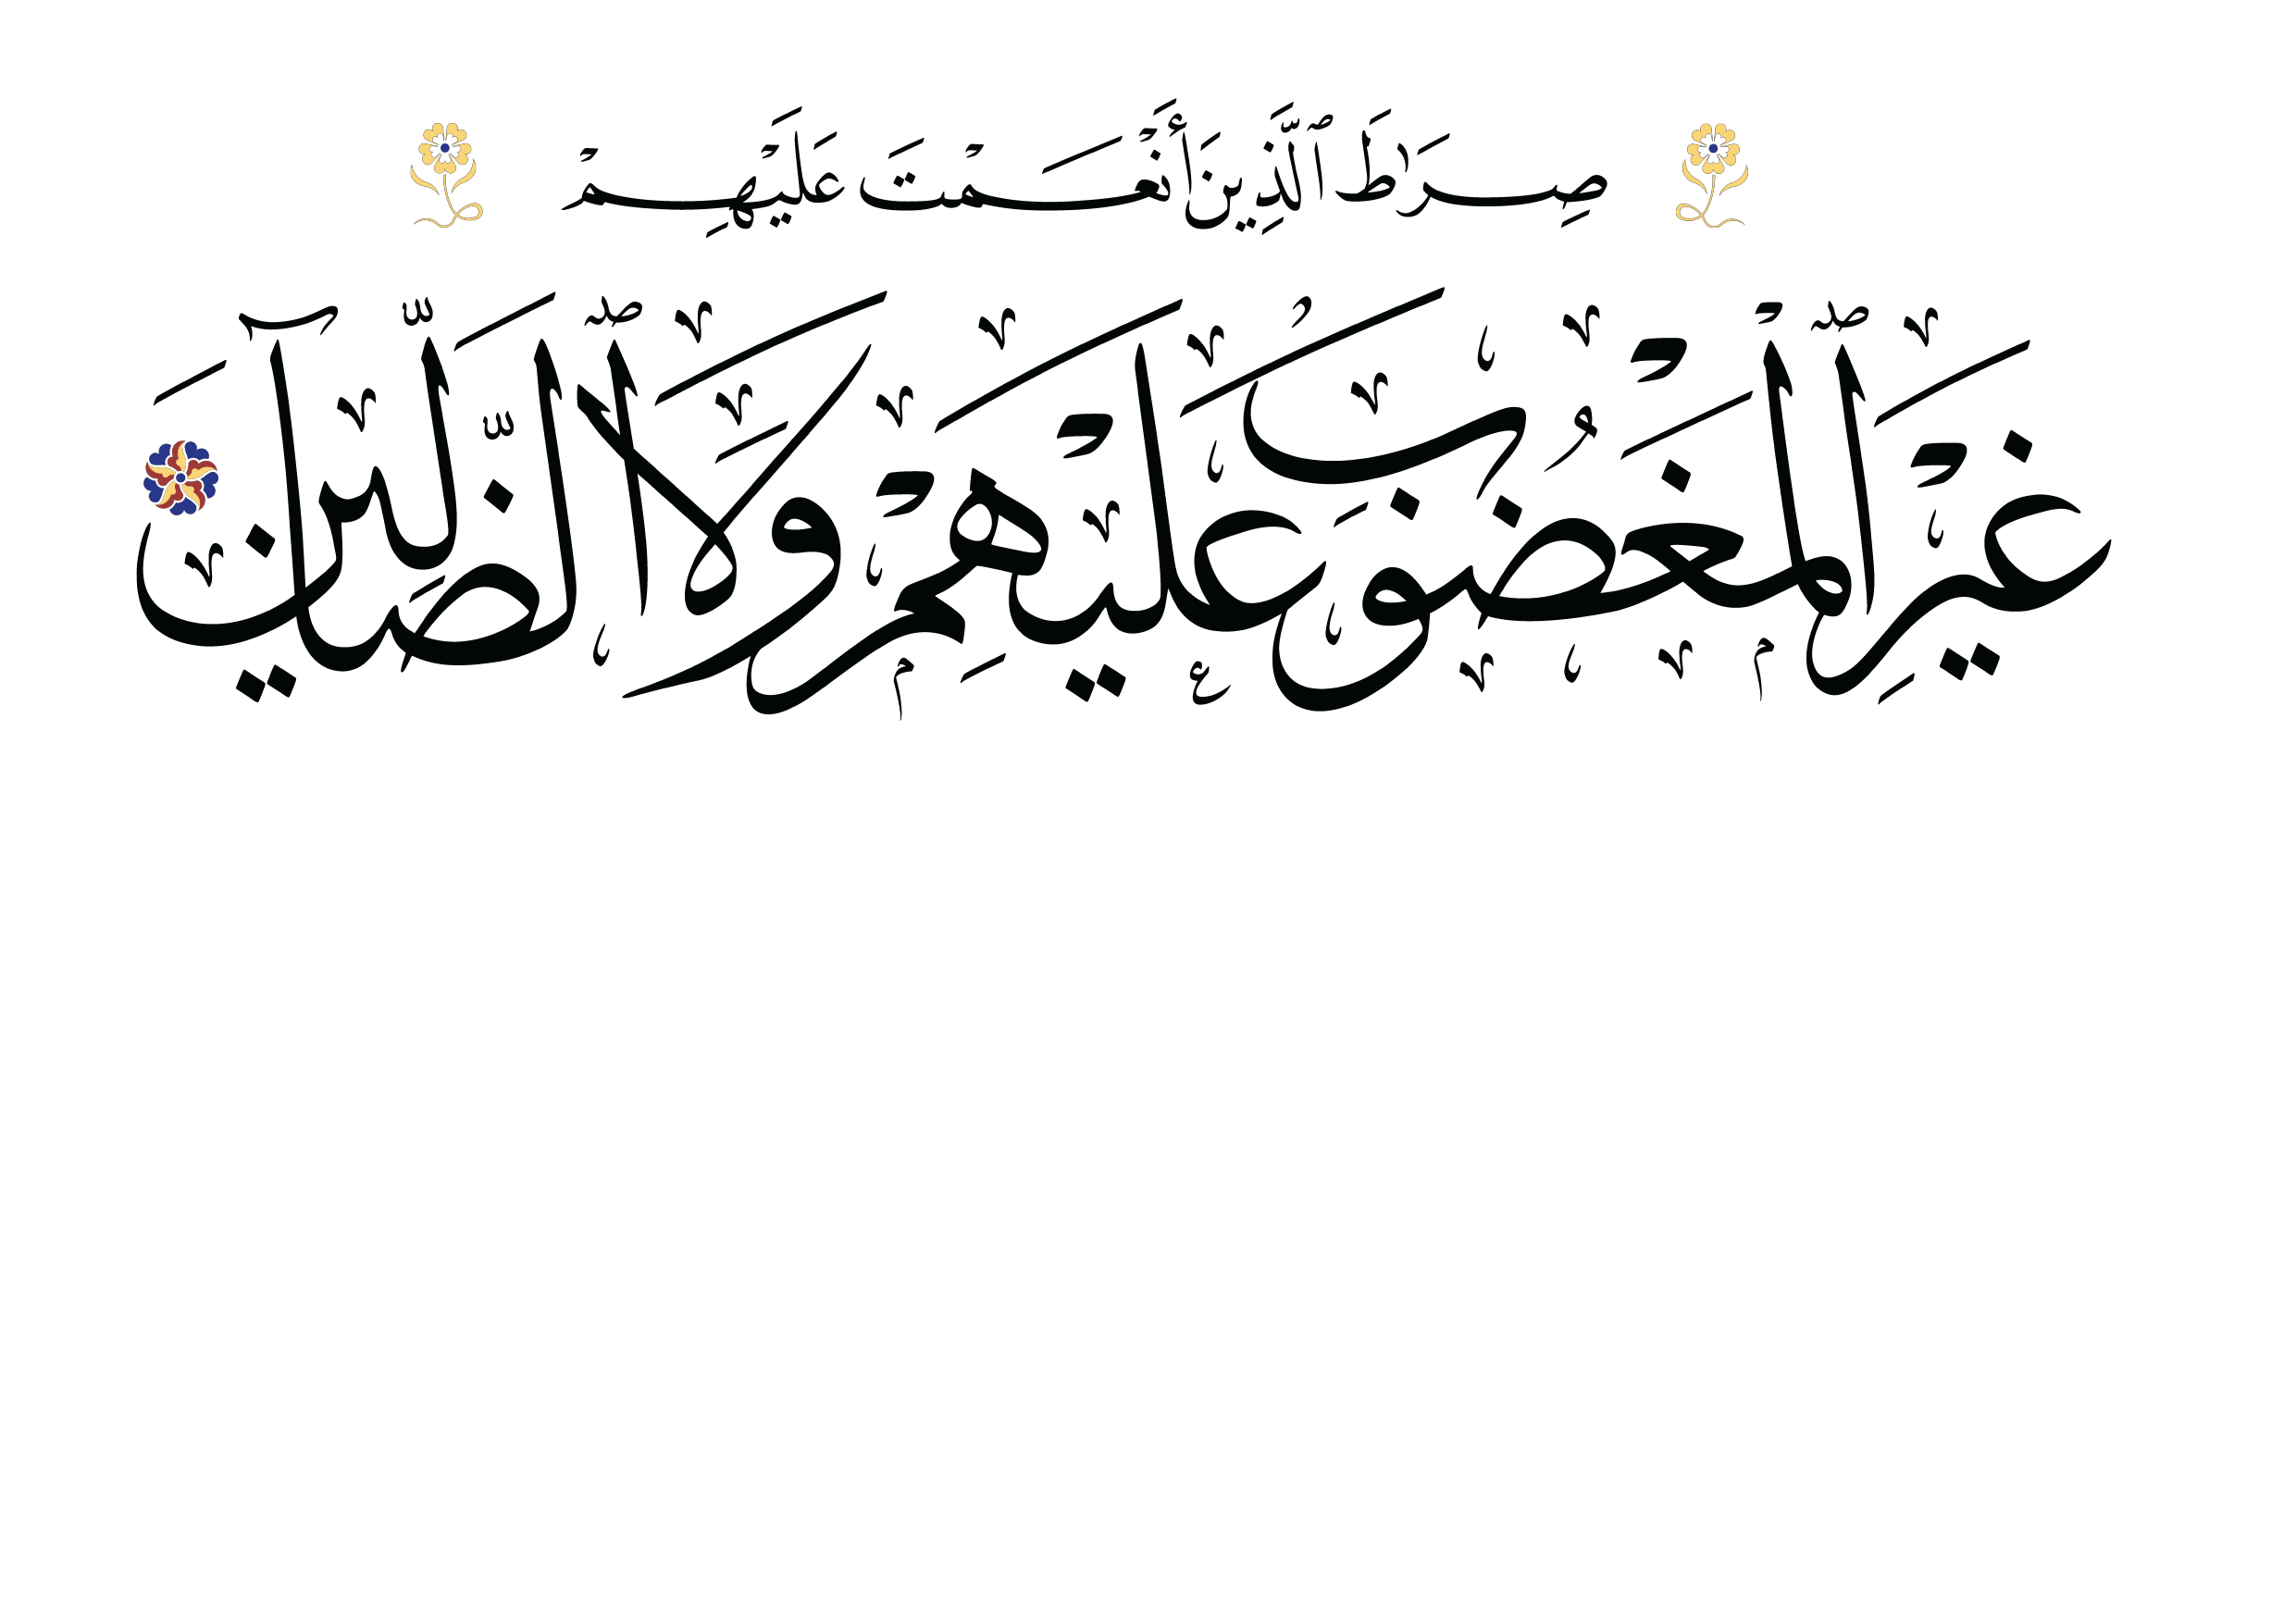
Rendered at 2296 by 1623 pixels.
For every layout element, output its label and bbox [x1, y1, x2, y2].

picture [57, 57, 2179, 802]
